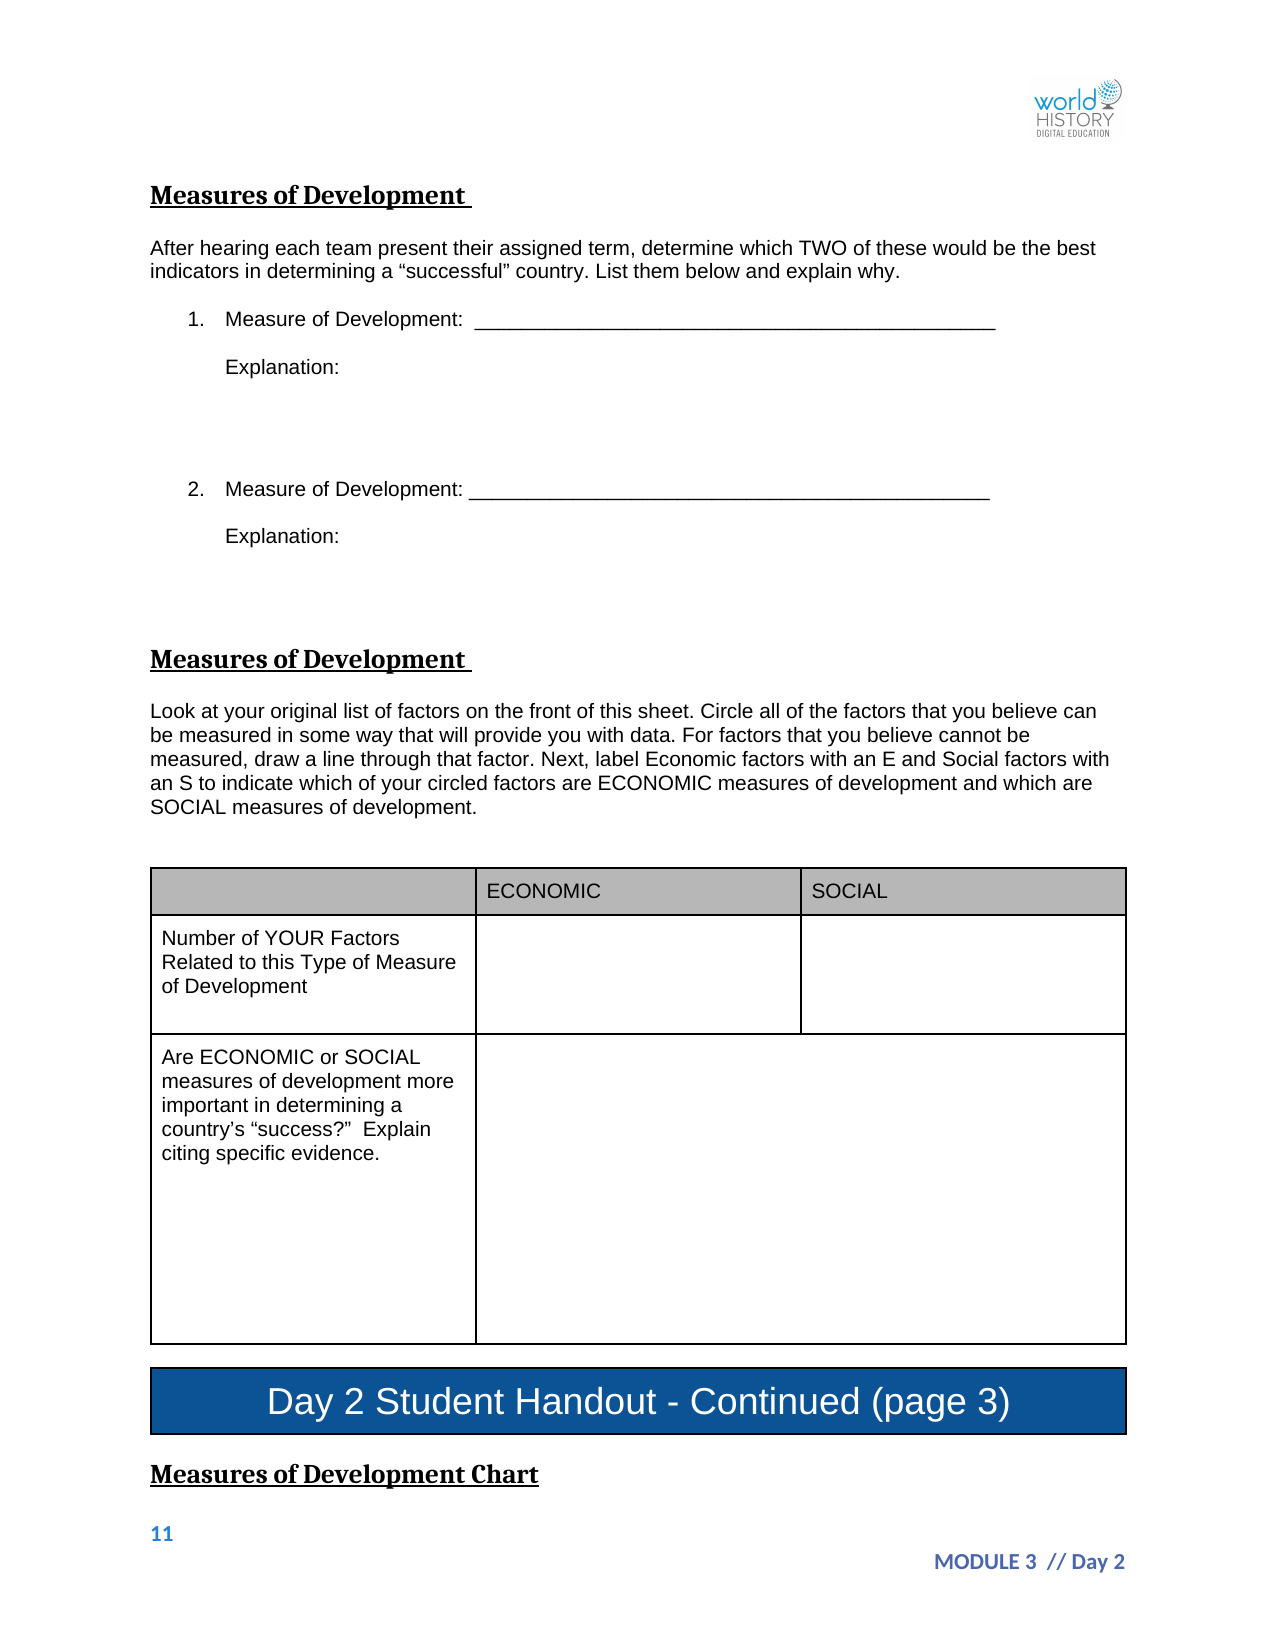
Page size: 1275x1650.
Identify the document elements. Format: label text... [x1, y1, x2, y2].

table_cell Are ECONOMIC or SOCIAL measures of development more important in determining a country’s “success?” Explain citing specific evidence. [152, 1035, 475, 1343]
list Measure of Development: _____________________________________________ Explanation: [187, 476, 1125, 548]
text Measures of Development Chart [150, 1459, 1125, 1490]
text Measures of Development [150, 644, 1125, 675]
table_header ECONOMIC [477, 869, 800, 914]
table_header [152, 869, 475, 914]
picture [1030, 75, 1125, 142]
text Look at your original list of factors on the front of this sheet. Circle all of the factors that you believe can be measured in some way that will provide you with data. For factors that you believe cannot be measured, draw a line through that factor. Next, label Economic factors with an E and Social factors with an S to indicate which of your circled factors are ECONOMIC measures of development and which are SOCIAL measures of development. [150, 699, 1125, 819]
table_cell [477, 916, 800, 1032]
table_cell [477, 1035, 1125, 1343]
text After hearing each team present their assigned term, determine which TWO of these would be the best indicators in determining a “successful” country. List them below and explain why. [150, 235, 1125, 283]
list Measure of Development: _____________________________________________ Explanation: [187, 307, 1125, 476]
text Measures of Development [150, 180, 1125, 211]
table_header Day 2 Student Handout - Continued (page 3) [152, 1369, 1125, 1433]
table_header SOCIAL [802, 869, 1125, 914]
table_cell Number of YOUR Factors Related to this Type of Measure of Development [152, 916, 475, 1032]
table_cell [802, 916, 1125, 1032]
